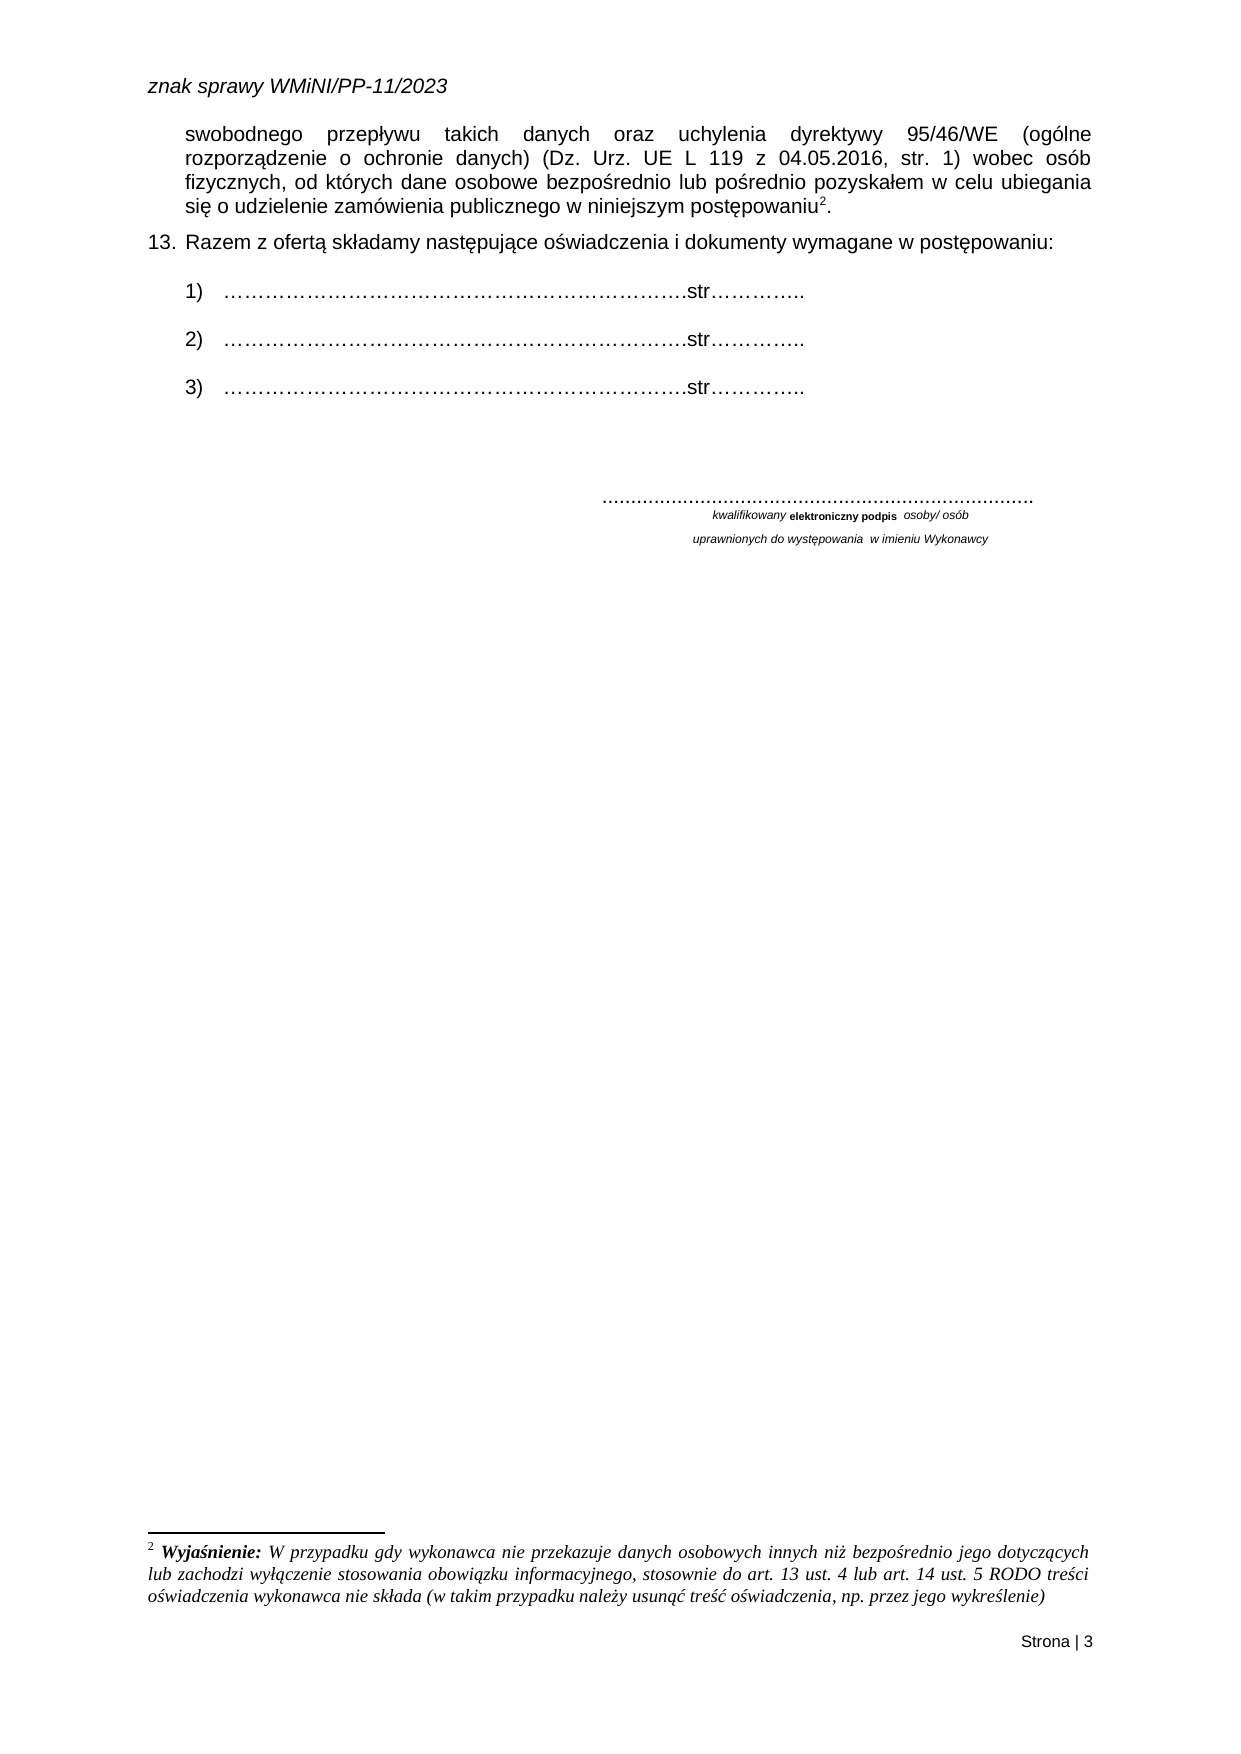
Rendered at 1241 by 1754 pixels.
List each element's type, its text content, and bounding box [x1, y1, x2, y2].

text uprawnionych do występowania w imieniu Wykonawcy [590, 532, 1093, 556]
text kwalifikowany elektroniczny podpis osoby/ osób [590, 508, 1093, 532]
list Razem z ofertą składamy następujące oświadczenia i dokumenty wymagane w postępowaniu: [148, 230, 1093, 254]
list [148, 122, 1093, 217]
list ………………………………………………………….str………….. [185, 375, 1093, 399]
text ........................................................................... [148, 471, 1093, 508]
list ………………………………………………………….str………….. [185, 279, 1093, 303]
list ………………………………………………………….str………….. [185, 327, 1093, 351]
